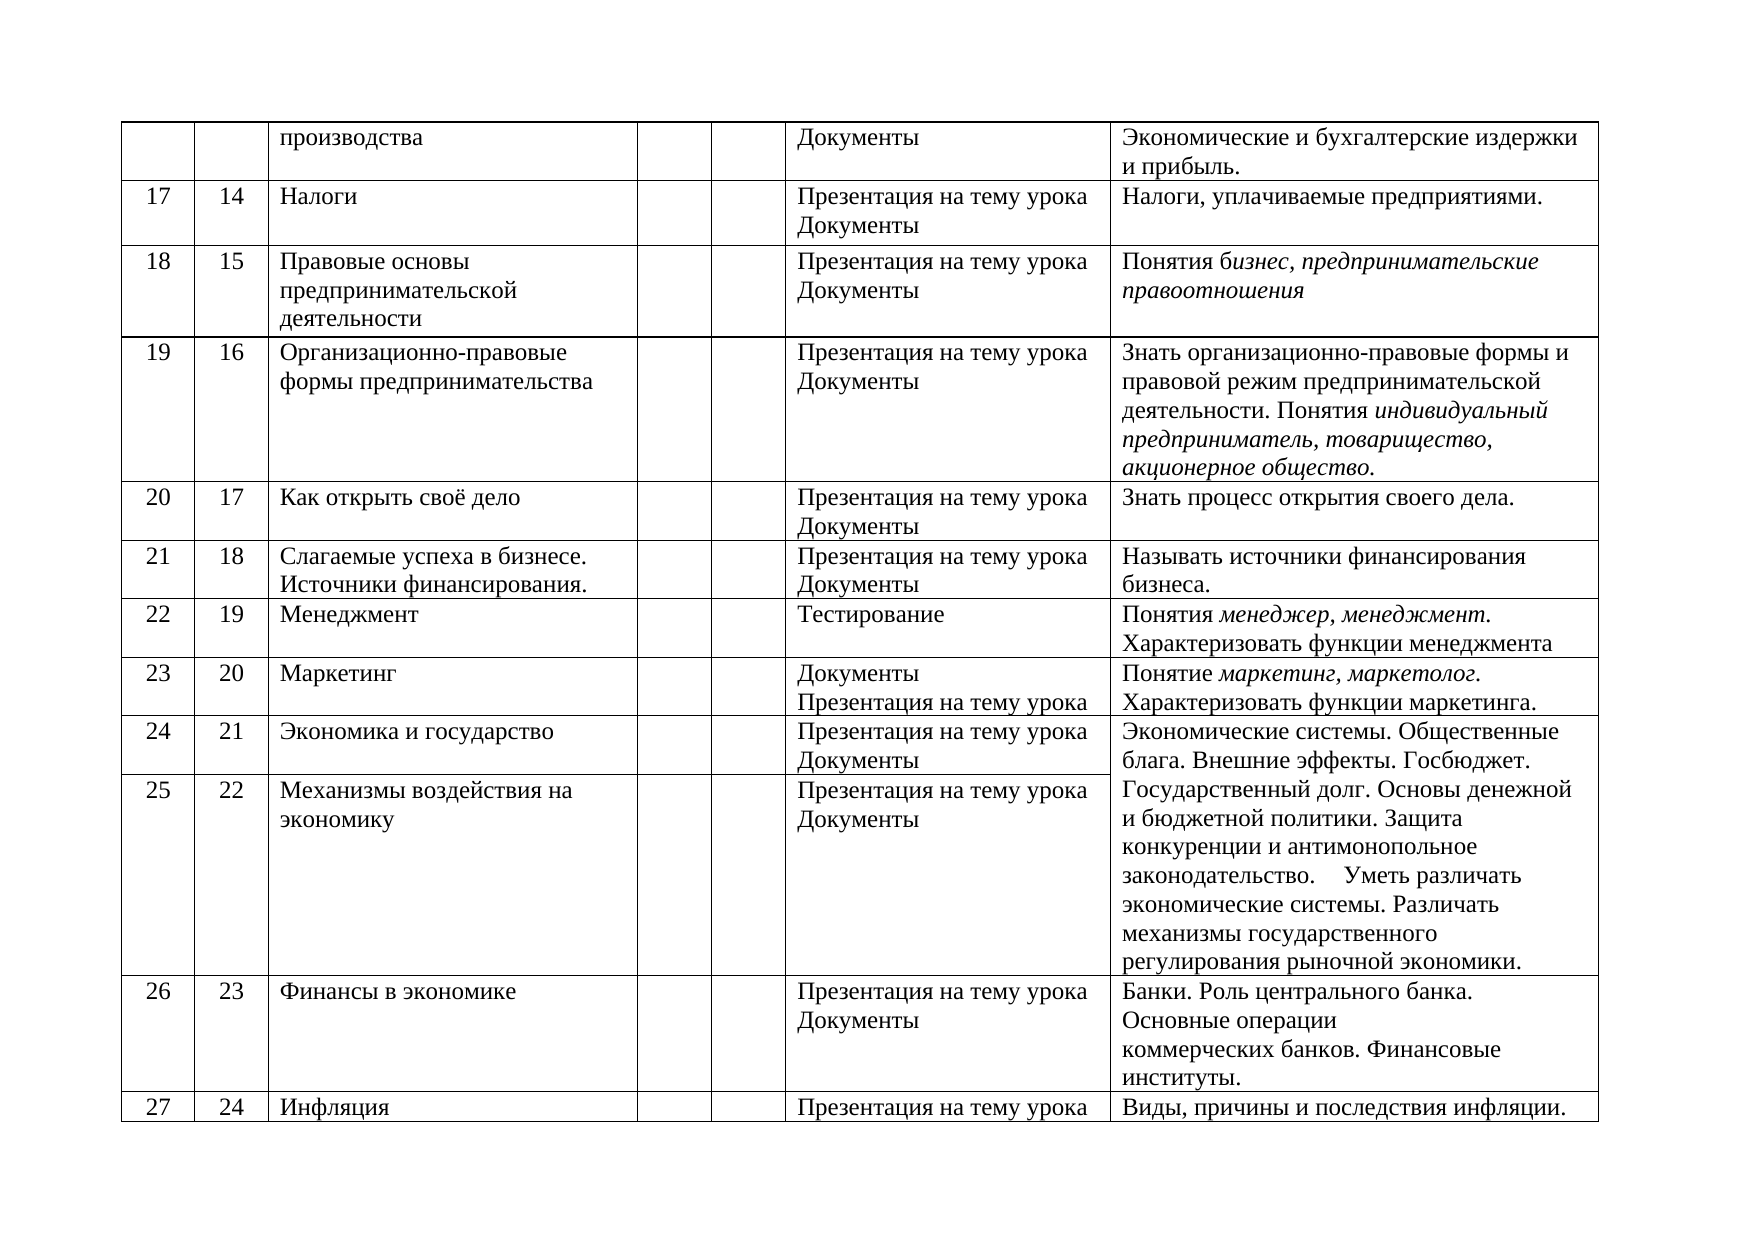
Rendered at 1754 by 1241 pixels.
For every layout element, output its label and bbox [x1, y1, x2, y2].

table_header [118, 118, 1612, 1125]
